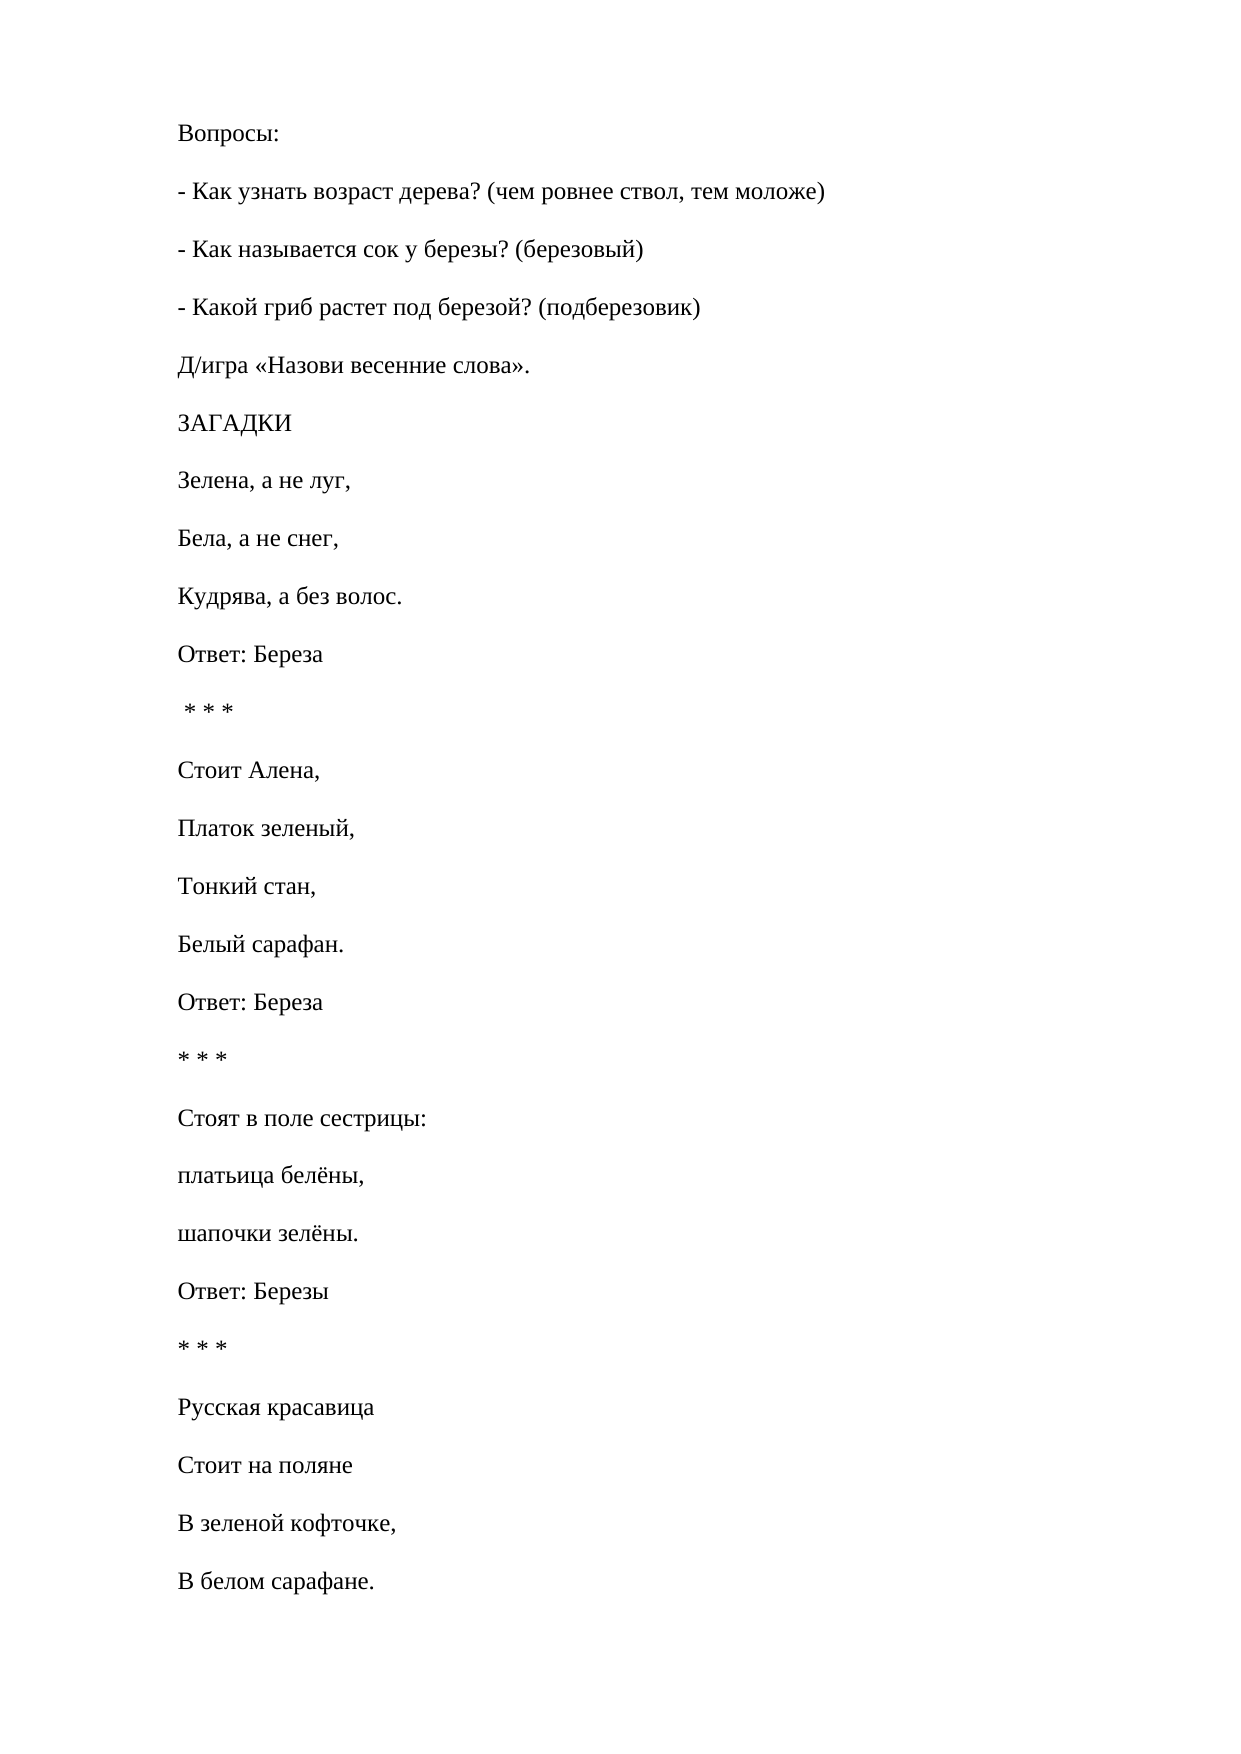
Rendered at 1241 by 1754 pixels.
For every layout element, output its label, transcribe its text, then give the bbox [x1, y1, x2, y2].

text Стоит на поляне [177, 1450, 1152, 1479]
text Стоит Алена, [177, 755, 1152, 784]
text Белый сарафан. [177, 929, 1152, 958]
text Вопросы: [177, 118, 1152, 147]
text шапочки зелёны. [177, 1218, 1152, 1247]
text Ответ: Береза [177, 987, 1152, 1016]
text * * * [177, 1045, 1152, 1073]
text Ответ: Береза [177, 639, 1152, 668]
text ЗАГАДКИ [177, 408, 1152, 436]
text - Как называется сок у березы? (березовый) [177, 234, 1152, 263]
text Платок зеленый, [177, 813, 1152, 842]
text Зелена, а не луг, [177, 466, 1152, 494]
text - Как узнать возраст дерева? (чем ровнее ствол, тем моложе) [177, 176, 1152, 205]
text Стоят в поле сестрицы: [177, 1103, 1152, 1131]
text Тонкий стан, [177, 871, 1152, 900]
text Д/игра «Назови весенние слова». [177, 350, 1152, 378]
text В зеленой кофточке, [177, 1508, 1152, 1537]
text * * * [177, 697, 1152, 726]
text Ответ: Березы [177, 1276, 1152, 1305]
text * * * [177, 1334, 1152, 1363]
text Кудрява, а без волос. [177, 581, 1152, 610]
text Бела, а не снег, [177, 523, 1152, 552]
text платьица белёны, [177, 1161, 1152, 1189]
text Русская красавица [177, 1392, 1152, 1421]
text В белом сарафане. [177, 1566, 1152, 1595]
text - Какой гриб растет под березой? (подберезовик) [177, 292, 1152, 321]
